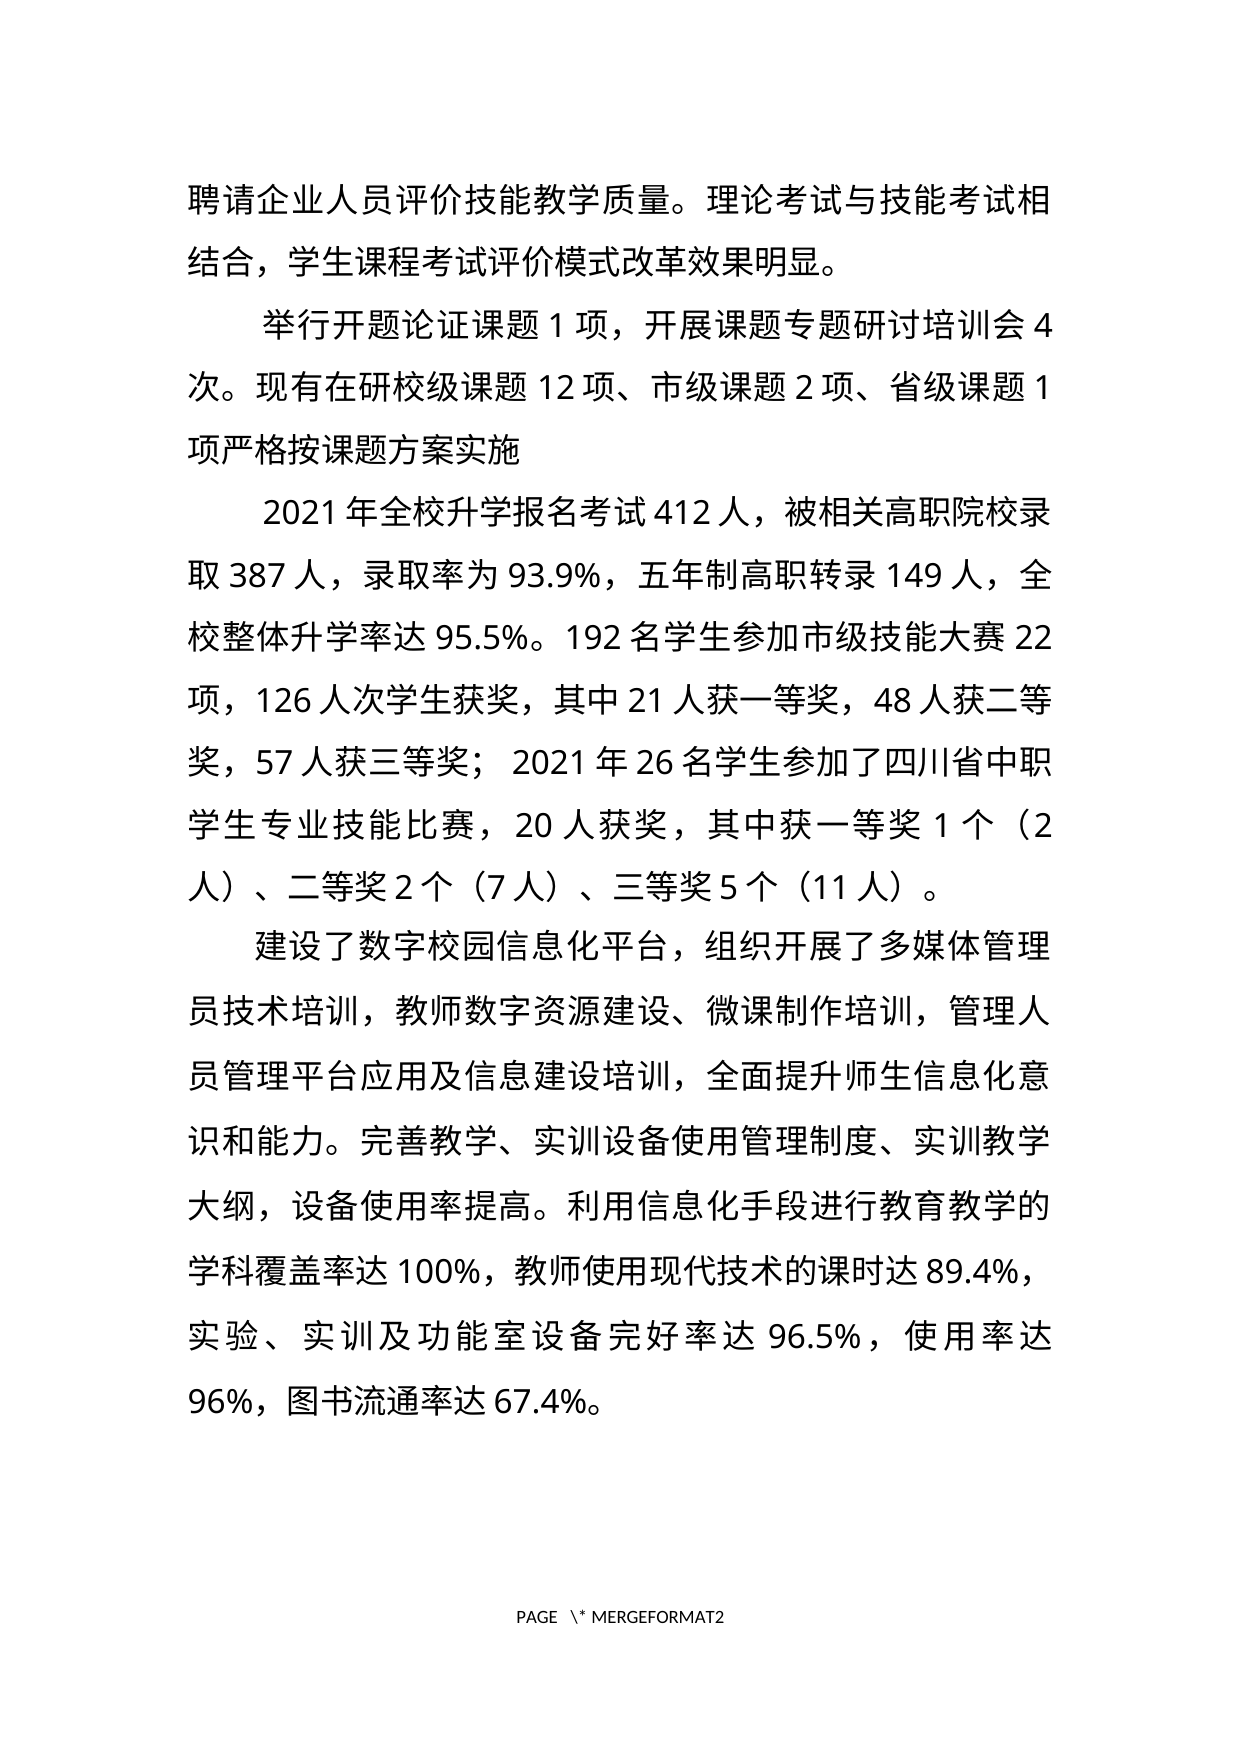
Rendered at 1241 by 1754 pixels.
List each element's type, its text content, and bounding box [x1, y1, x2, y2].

text 2021年全校升学报名考试412人，被相关高职院校录取387人，录取率为93.9%，五年制高职转录149人，全校整体升学率达95.5%。192名学生参加市级技能大赛22项，126人次学生获奖，其中21人获一等奖，48人获二等奖，57人获三等奖； 2021年26名学生参加了四川省中职学生专业技能比赛，20人获奖，其中获一等奖1个（2人）、二等奖2个（7人）、三等奖5个（11人）。 [187, 474, 1053, 912]
text 建设了数字校园信息化平台，组织开展了多媒体管理员技术培训，教师数字资源建设、微课制作培训，管理人员管理平台应用及信息建设培训，全面提升师生信息化意识和能力。完善教学、实训设备使用管理制度、实训教学大纲，设备使用率提高。利用信息化手段进行教育教学的学科覆盖率达100%，教师使用现代技术的课时达89.4%，实验、实训及功能室设备完好率达96.5%，使用率达96%，图书流通率达67.4%。 [187, 912, 1053, 1432]
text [187, 162, 1053, 287]
text 举行开题论证课题1项，开展课题专题研讨培训会4次。现有在研校级课题12项、市级课题2项、省级课题1项严格按课题方案实施 [187, 287, 1053, 474]
